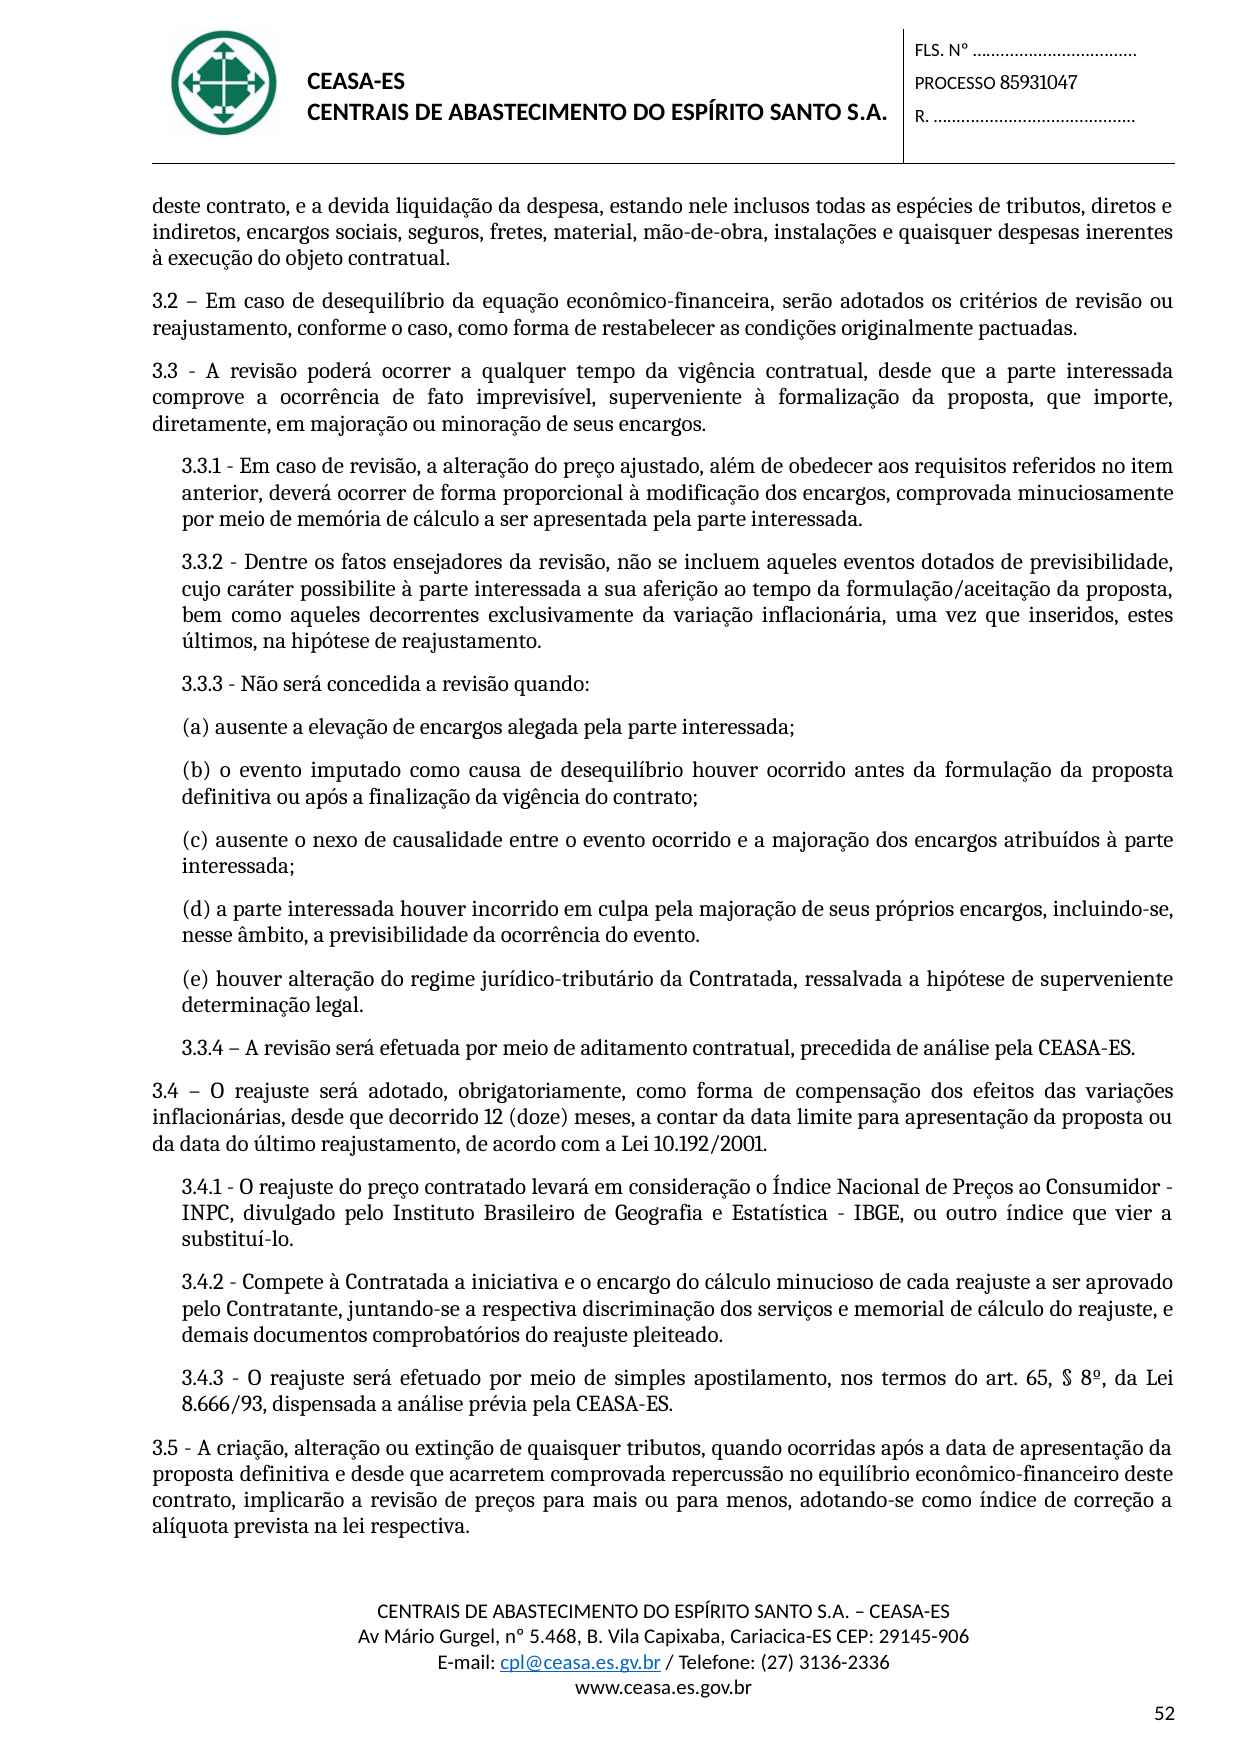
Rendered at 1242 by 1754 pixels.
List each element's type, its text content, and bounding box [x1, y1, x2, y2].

text (a) ausente a elevação de encargos alegada pela parte interessada; [182, 714, 1175, 741]
text 3.3.1 - Em caso de revisão, a alteração do preço ajustado, além de obedecer aos requisitos referidos no item anterior, deverá ocorrer de forma proporcional à modificação dos encargos, comprovada minuciosamente por meio de memória de cálculo a ser apresentada pela parte interessada. [182, 453, 1175, 532]
text (e) houver alteração do regime jurídico-tributário da Contratada, ressalvada a hipótese de superveniente determinação legal. [182, 965, 1175, 1018]
picture [170, 28, 278, 137]
text (c) ausente o nexo de causalidade entre o evento ocorrido e a majoração dos encargos atribuídos à parte interessada; [182, 827, 1175, 879]
text 3.3.4 – A revisão será efetuada por meio de aditamento contratual, precedida de análise pela CEASA-ES. [182, 1035, 1175, 1061]
text 3.2 – Em caso de desequilíbrio da equação econômico-financeira, serão adotados os critérios de revisão ou reajustamento, conforme o caso, como forma de restabelecer as condições originalmente pactuadas. [152, 288, 1175, 341]
text 3.4.3 - O reajuste será efetuado por meio de simples apostilamento, nos termos do art. 65, § 8º, da Lei 8.666/93, dispensada a análise prévia pela CEASA-ES. [182, 1365, 1175, 1418]
text 3.3.2 - Dentre os fatos ensejadores da revisão, não se incluem aqueles eventos dotados de previsibilidade, cujo caráter possibilite à parte interessada a sua aferição ao tempo da formulação/aceitação da proposta, bem como aqueles decorrentes exclusivamente da variação inflacionária, uma vez que inseridos, estes últimos, na hipótese de reajustamento. [182, 549, 1175, 654]
text (d) a parte interessada houver incorrido em culpa pela majoração de seus próprios encargos, incluindo-se, nesse âmbito, a previsibilidade da ocorrência do evento. [182, 896, 1175, 949]
text 3.4.1 - O reajuste do preço contratado levará em consideração o Índice Nacional de Preços ao Consumidor - INPC, divulgado pelo Instituto Brasileiro de Geografia e Estatística - IBGE, ou outro índice que vier a substituí-lo. [182, 1173, 1175, 1252]
text 3.4.2 - Compete à Contratada a iniciativa e o encargo do cálculo minucioso de cada reajuste a ser aprovado pelo Contratante, juntando-se a respectiva discriminação dos serviços e memorial de cálculo do reajuste, e demais documentos comprobatórios do reajuste pleiteado. [182, 1269, 1175, 1348]
text 3.5 - A criação, alteração ou extinção de quaisquer tributos, quando ocorridas após a data de apresentação da proposta definitiva e desde que acarretem comprovada repercussão no equilíbrio econômico-financeiro deste contrato, implicarão a revisão de preços para mais ou para menos, adotando-se como índice de correção a alíquota prevista na lei respectiva. [152, 1434, 1175, 1540]
text 3.3.3 - Não será concedida a revisão quando: [182, 671, 1175, 697]
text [152, 192, 1175, 272]
text 3.3 - A revisão poderá ocorrer a qualquer tempo da vigência contratual, desde que a parte interessada comprove a ocorrência de fato imprevisível, superveniente à formalização da proposta, que importe, diretamente, em majoração ou minoração de seus encargos. [152, 358, 1175, 437]
text (b) o evento imputado como causa de desequilíbrio houver ocorrido antes da formulação da proposta definitiva ou após a finalização da vigência do contrato; [182, 757, 1175, 810]
text 3.4 – O reajuste será adotado, obrigatoriamente, como forma de compensação dos efeitos das variações inflacionárias, desde que decorrido 12 (doze) meses, a contar da data limite para apresentação da proposta ou da data do último reajustamento, de acordo com a Lei 10.192/2001. [152, 1078, 1175, 1157]
